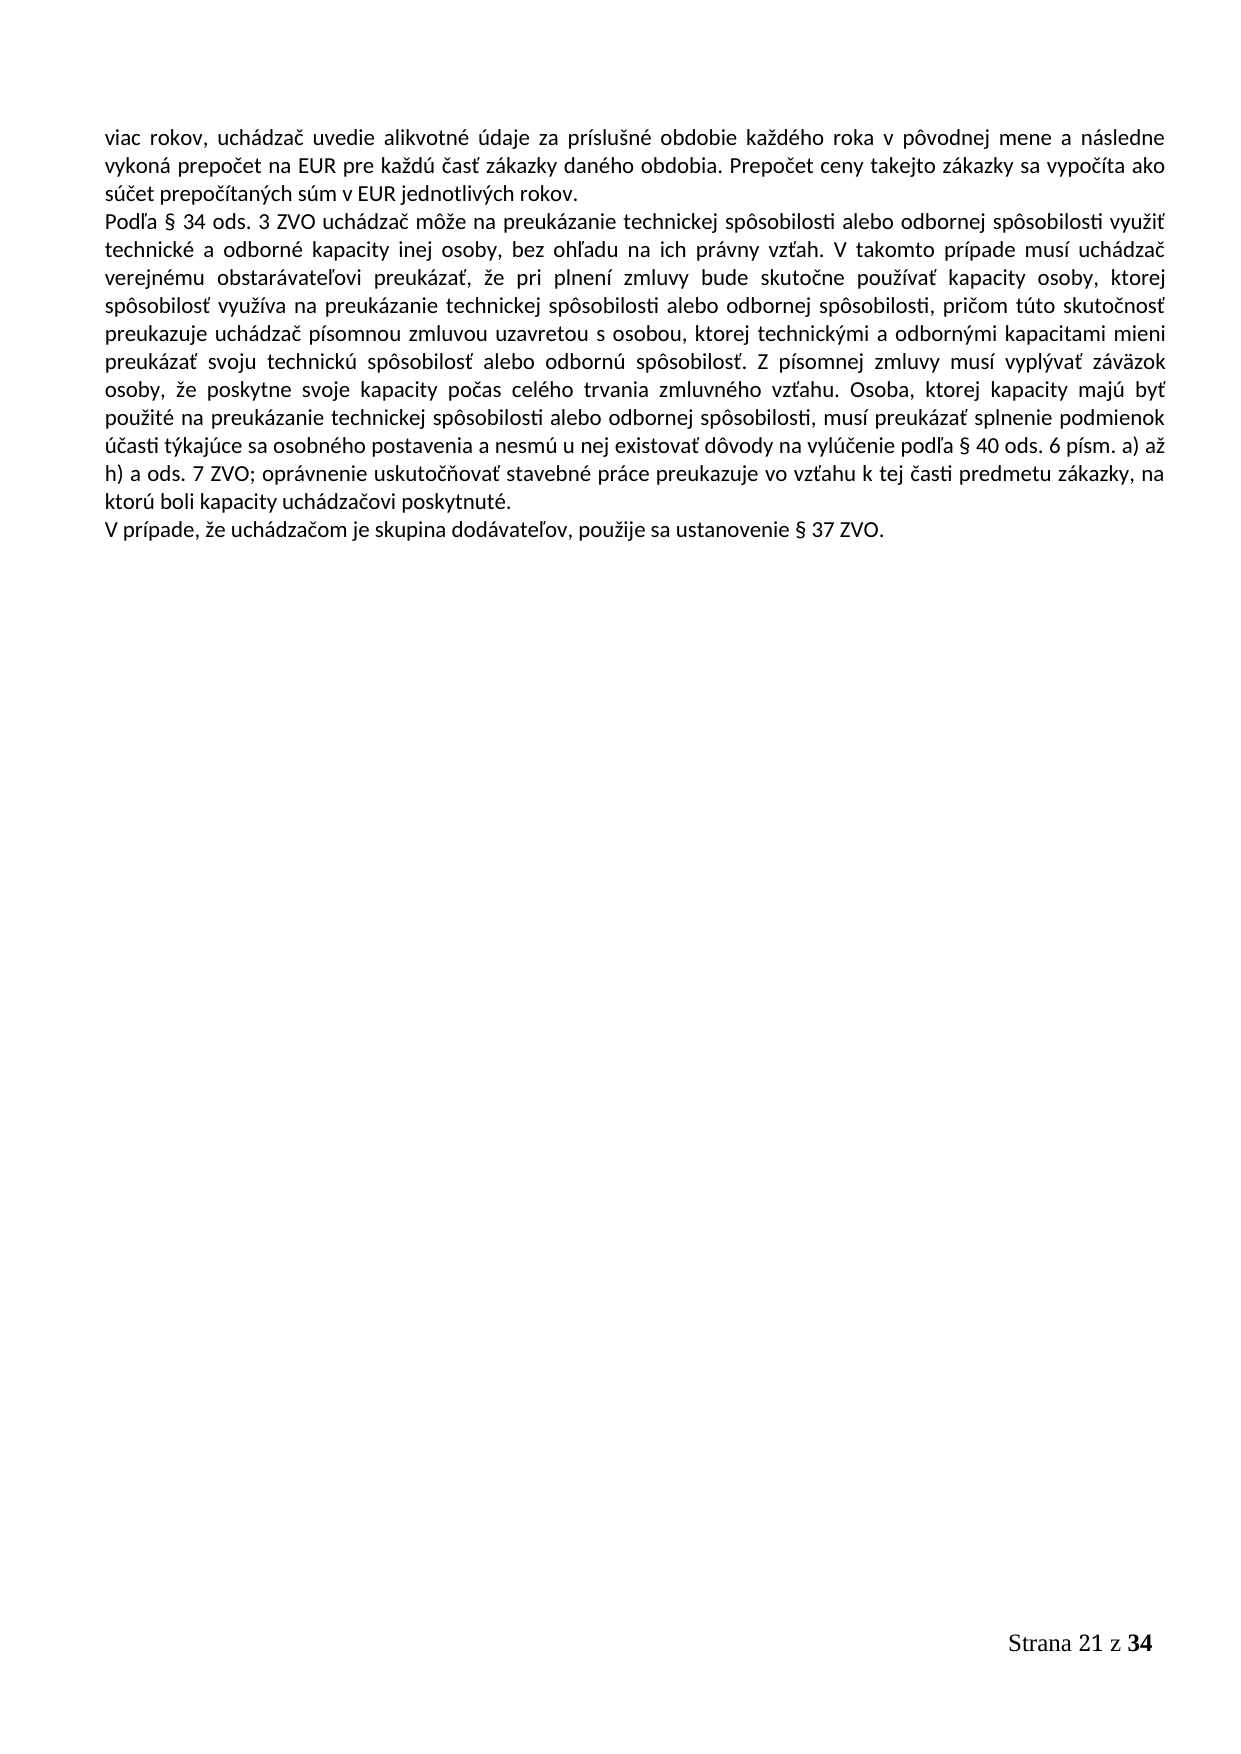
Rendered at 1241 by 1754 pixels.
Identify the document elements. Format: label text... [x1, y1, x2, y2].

text Podľa § 34 ods. 3 ZVO uchádzač môže na preukázanie technickej spôsobilosti alebo odbornej spôsobilosti využiť technické a odborné kapacity inej osoby, bez ohľadu na ich právny vzťah. V takomto prípade musí uchádzač verejnému obstarávateľovi preukázať, že pri plnení zmluvy bude skutočne používať kapacity osoby, ktorej spôsobilosť využíva na preukázanie technickej spôsobilosti alebo odbornej spôsobilosti, pričom túto skutočnosť preukazuje uchádzač písomnou zmluvou uzavretou s osobou, ktorej technickými a odbornými kapacitami mieni preukázať svoju technickú spôsobilosť alebo odbornú spôsobilosť. Z písomnej zmluvy musí vyplývať záväzok osoby, že poskytne svoje kapacity počas celého trvania zmluvného vzťahu. Osoba, ktorej kapacity majú byť použité na preukázanie technickej spôsobilosti alebo odbornej spôsobilosti, musí preukázať splnenie podmienok účasti týkajúce sa osobného postavenia a nesmú u nej existovať dôvody na vylúčenie podľa § 40 ods. 6 písm. a) až h) a ods. 7 ZVO; oprávnenie uskutočňovať stavebné práce preukazuje vo vzťahu k tej časti predmetu zákazky, na ktorú boli kapacity uchádzačovi poskytnuté. [104, 207, 1167, 515]
text V prípade, že uchádzačom je skupina dodávateľov, použije sa ustanovenie § 37 ZVO. [104, 515, 1167, 543]
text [104, 123, 1167, 207]
